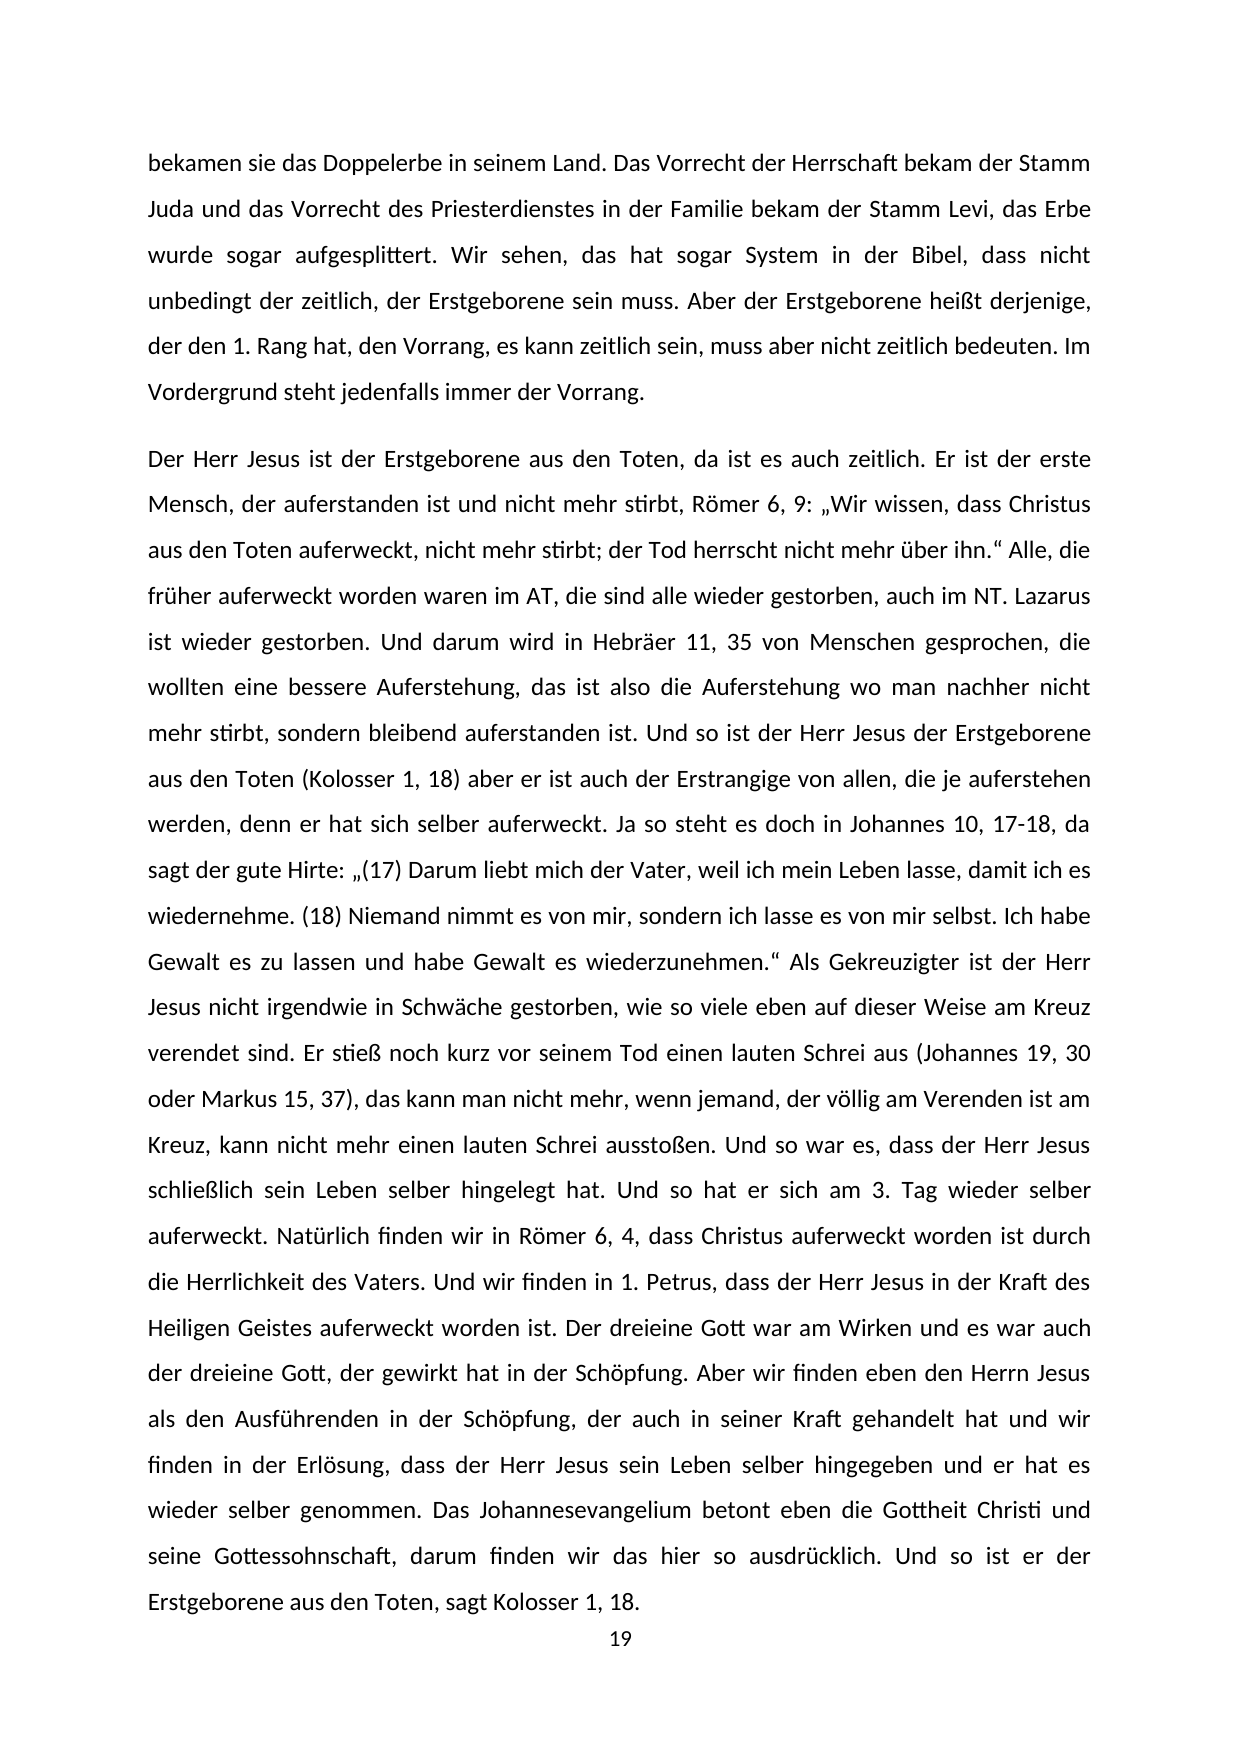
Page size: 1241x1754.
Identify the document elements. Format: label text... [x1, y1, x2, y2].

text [148, 148, 1093, 407]
text Der Herr Jesus ist der Erstgeborene aus den Toten, da ist es auch zeitlich. Er ist der erste Mensch, der auferstanden ist und nicht mehr stirbt, Römer 6, 9: „Wir wissen, dass Christus aus den Toten auferweckt, nicht mehr stirbt; der Tod herrscht nicht mehr über ihn.“ Alle, die früher auferweckt worden waren im AT, die sind alle wieder gestorben, auch im NT. Lazarus ist wieder gestorben. Und darum wird in Hebräer 11, 35 von Menschen gesprochen, die wollten eine bessere Auferstehung, das ist also die Auferstehung wo man nachher nicht mehr stirbt, sondern bleibend auferstanden ist. Und so ist der Herr Jesus der Erstgeborene aus den Toten (Kolosser 1, 18) aber er ist auch der Erstrangige von allen, die je auferstehen werden, denn er hat sich selber auferweckt. Ja so steht es doch in Johannes 10, 17-18, da sagt der gute Hirte: „(17) Darum liebt mich der Vater, weil ich mein Leben lasse, damit ich es wiedernehme. (18) Niemand nimmt es von mir, sondern ich lasse es von mir selbst. Ich habe Gewalt es zu lassen und habe Gewalt es wiederzunehmen.“ Als Gekreuzigter ist der Herr Jesus nicht irgendwie in Schwäche gestorben, wie so viele eben auf dieser Weise am Kreuz verendet sind. Er stieß noch kurz vor seinem Tod einen lauten Schrei aus (Johannes 19, 30 oder Markus 15, 37), das kann man nicht mehr, wenn jemand, der völlig am Verenden ist am Kreuz, kann nicht mehr einen lauten Schrei ausstoßen. Und so war es, dass der Herr Jesus schließlich sein Leben selber hingelegt hat. Und so hat er sich am 3. Tag wieder selber auferweckt. Natürlich finden wir in Römer 6, 4, dass Christus auferweckt worden ist durch die Herrlichkeit des Vaters. Und wir finden in 1. Petrus, dass der Herr Jesus in der Kraft des Heiligen Geistes auferweckt worden ist. Der dreieine Gott war am Wirken und es war auch der dreieine Gott, der gewirkt hat in der Schöpfung. Aber wir finden eben den Herrn Jesus als den Ausführenden in der Schöpfung, der auch in seiner Kraft gehandelt hat und wir finden in der Erlösung, dass der Herr Jesus sein Leben selber hingegeben und er hat es wieder selber genommen. Das Johannesevangelium betont eben die Gottheit Christi und seine Gottessohnschaft, darum finden wir das hier so ausdrücklich. Und so ist er der Erstgeborene aus den Toten, sagt Kolosser 1, 18. [148, 443, 1093, 1617]
